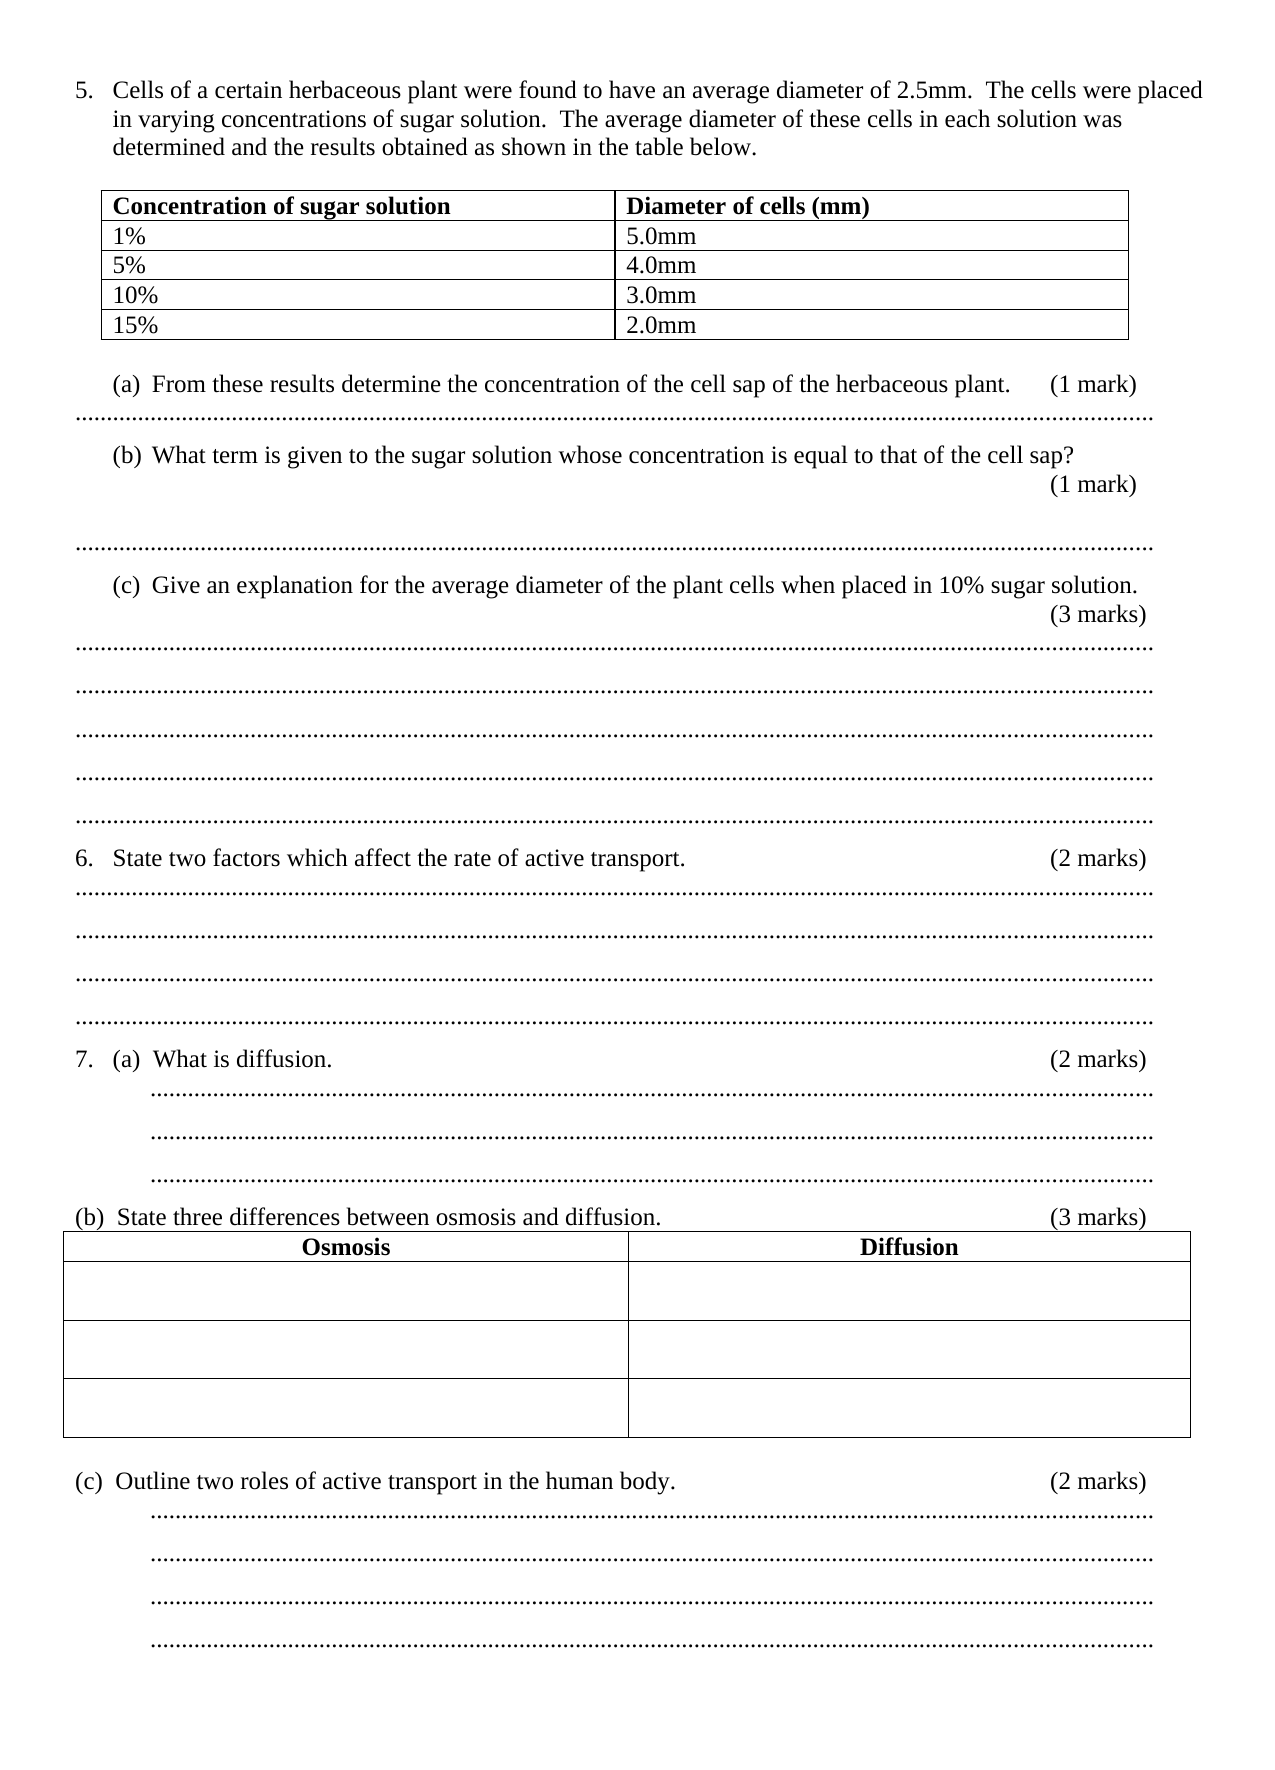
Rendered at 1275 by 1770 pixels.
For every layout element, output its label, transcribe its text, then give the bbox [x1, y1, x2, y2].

text (b) State three differences between osmosis and diffusion. (3 marks) [75, 1202, 1215, 1231]
table_cell 2.0mm [616, 310, 1128, 339]
table_header Osmosis [64, 1232, 628, 1261]
table_header Diffusion [629, 1232, 1190, 1261]
list (a) What is diffusion. (2 marks) [75, 1044, 1215, 1073]
list From these results determine the concentration of the cell sap of the herbaceous plant. (1 mark) [112, 369, 1215, 397]
table_cell 1% [102, 221, 614, 249]
table_cell [64, 1262, 628, 1319]
table_cell [629, 1379, 1190, 1437]
table_cell 10% [102, 280, 614, 309]
table_cell [64, 1321, 628, 1378]
table_cell 15% [102, 310, 614, 339]
list State two factors which affect the rate of active transport. (2 marks) [75, 843, 1215, 872]
table_cell 5.0mm [616, 221, 1128, 249]
list Cells of a certain herbaceous plant were found to have an average diameter of 2.5mm. The cells were placed in varying concentrations of sugar solution. The average diameter of these cells in each solution was determined and the results obtained as shown in the table below. [75, 75, 1215, 161]
table_header Concentration of sugar solution [102, 191, 614, 220]
list What term is given to the sugar solution whose concentration is equal to that of the cell sap? (1 mark) [112, 441, 1215, 498]
text (c) Outline two roles of active transport in the human body. (2 marks) [75, 1466, 1215, 1495]
table_cell 3.0mm [616, 280, 1128, 309]
table_header Diameter of cells (mm) [616, 191, 1128, 220]
table_cell [64, 1379, 628, 1437]
table_cell [629, 1321, 1190, 1378]
table_cell 5% [102, 251, 614, 279]
table_cell [629, 1262, 1190, 1319]
list Give an explanation for the average diameter of the plant cells when placed in 10% sugar solution. (3 marks) [112, 570, 1215, 627]
table_cell 4.0mm [616, 251, 1128, 279]
